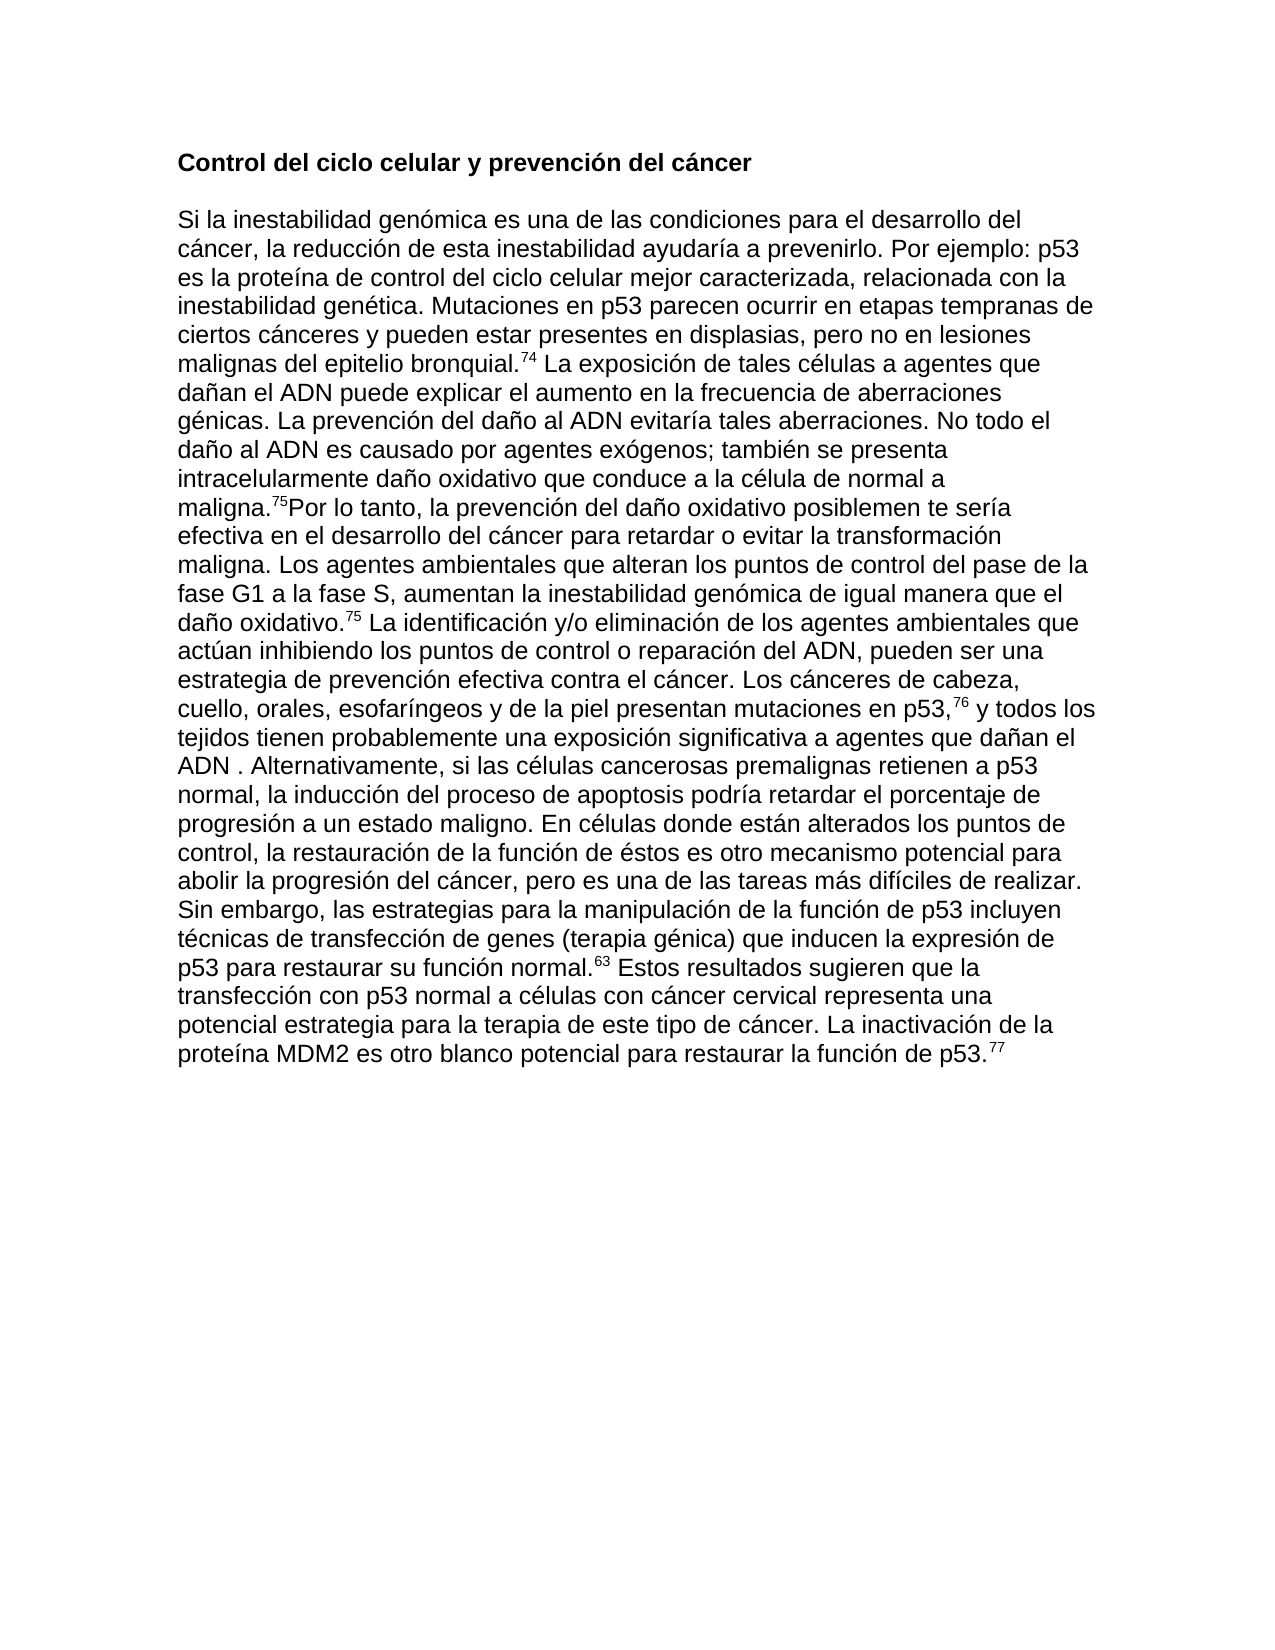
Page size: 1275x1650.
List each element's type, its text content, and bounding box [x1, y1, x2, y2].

text Control del ciclo celular y prevención del cáncer Si la inestabilidad genómica es una de las condiciones para el desarrollo del cáncer, la reducción de esta inestabilidad ayudaría a prevenirlo. Por ejemplo: p53 es la proteína de control del ciclo celular mejor caracterizada, relacionada con la inestabilidad genética. Mutaciones en p53 parecen ocurrir en etapas tempranas de ciertos cánceres y pueden estar presentes en displasias, pero no en lesiones malignas del epitelio bronquial.74 La exposición de tales células a agentes que dañan el ADN puede explicar el aumento en la frecuencia de aberraciones génicas. La prevención del daño al ADN evitaría tales aberraciones. No todo el daño al ADN es causado por agentes exógenos; también se presenta intracelularmente daño oxidativo que conduce a la célula de normal a maligna.75Por lo tanto, la prevención del daño oxidativo posiblemen te sería efectiva en el desarrollo del cáncer para retardar o evitar la transformación maligna. Los agentes ambientales que alteran los puntos de control del pase de la fase G1 a la fase S, aumentan la inestabilidad genómica de igual manera que el daño oxidativo.75 La identificación y/o eliminación de los agentes ambientales que actúan inhibiendo los puntos de control o reparación del ADN, pueden ser una estrategia de prevención efectiva contra el cáncer. Los cánceres de cabeza, cuello, orales, esofaríngeos y de la piel presentan mutaciones en p53,76 y todos los tejidos tienen probablemente una exposición significativa a agentes que dañan el ADN . Alternativamente, si las células cancerosas premalignas retienen a p53 normal, la inducción del proceso de apoptosis podría retardar el porcentaje de progresión a un estado maligno. En células donde están alterados los puntos de control, la restauración de la función de éstos es otro mecanismo potencial para abolir la progresión del cáncer, pero es una de las tareas más difíciles de realizar. Sin embargo, las estrategias para la manipulación de la función de p53 incluyen técnicas de transfección de genes (terapia génica) que inducen la expresión de p53 para restaurar su función normal.63 Estos resultados sugieren que la transfección con p53 normal a células con cáncer cervical representa una potencial estrategia para la terapia de este tipo de cáncer. La inactivación de la proteína MDM2 es otro blanco potencial para restaurar la función de p53.77 [177, 148, 1098, 1125]
